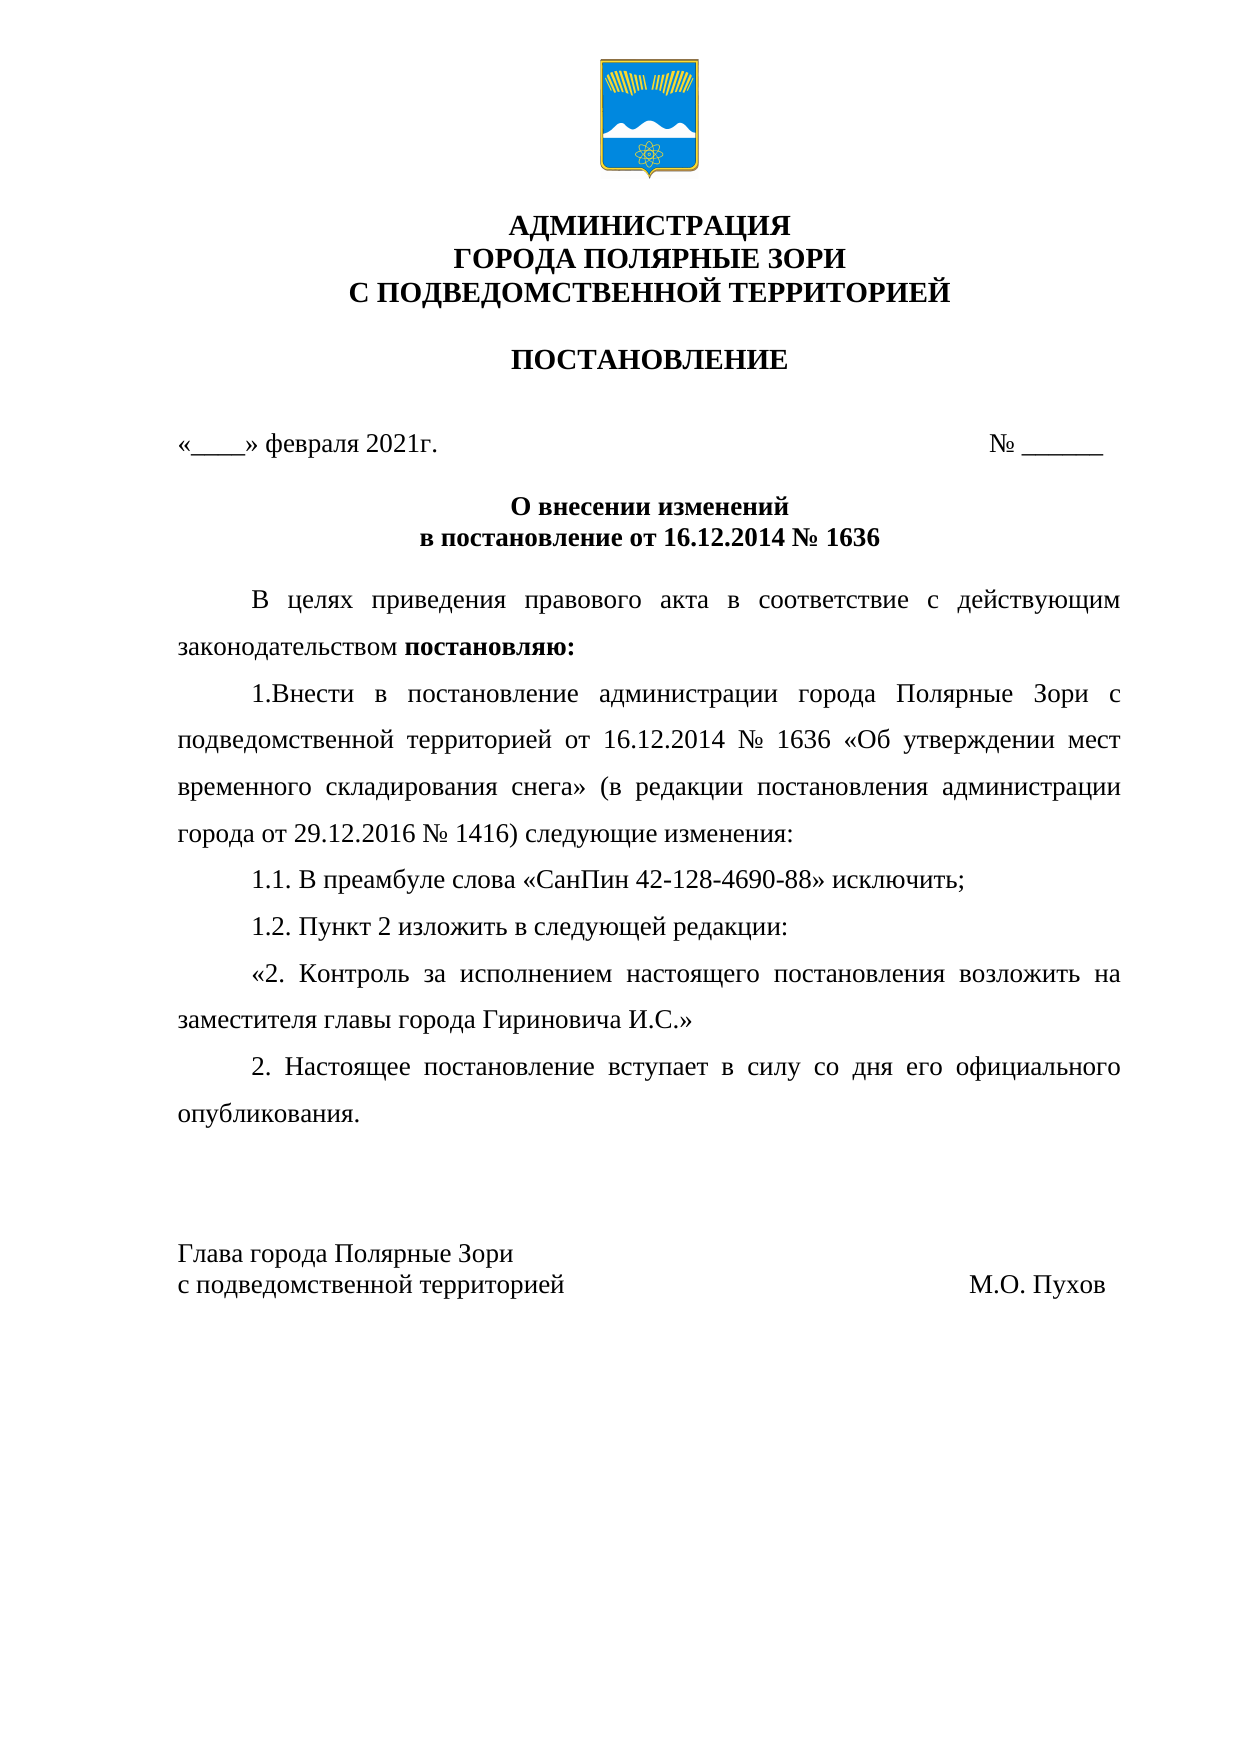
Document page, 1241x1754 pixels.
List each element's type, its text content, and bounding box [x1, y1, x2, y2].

text в постановление от 16.12.2014 № 1636 [177, 521, 1122, 552]
title 1.1. В преамбуле слова «СанПин 42-128-4690-88» исключить; [177, 863, 1122, 894]
title В целях приведения правового акта в соответствие с действующим законодательством постановляю: [177, 583, 1122, 661]
title 2. Настоящее постановление вступает в силу со дня его официального опубликования. [177, 1050, 1122, 1128]
title 1.2. Пункт 2 изложить в следующей редакции: [177, 910, 1122, 941]
text Глава города Полярные Зори [177, 1237, 1122, 1268]
text АДМИНИСТРАЦИЯ [177, 118, 1122, 241]
text «____» февраля 2021г. № ______ [177, 428, 1122, 459]
title 1.Внести в постановление администрации города Полярные Зори с подведомственной территорией от 16.12.2014 № 1636 «Об утверждении мест временного складирования снега» (в редакции постановления администрации города от 29.12.2016 № 1416) следующие изменения: [177, 677, 1122, 848]
text ГОРОДА ПОЛЯРНЫЕ ЗОРИ [177, 241, 1122, 275]
text О внесении изменений [177, 490, 1122, 521]
title «2. Контроль за исполнением настоящего постановления возложить на заместителя главы города Гириновича И.С.» [177, 957, 1122, 1034]
text ПОСТАНОВЛЕНИЕ [177, 342, 1122, 376]
text с подведомственной территорией М.О. Пухов [177, 1268, 1122, 1299]
text С ПОДВЕДОМСТВЕННОЙ ТЕРРИТОРИЕЙ [177, 275, 1122, 308]
